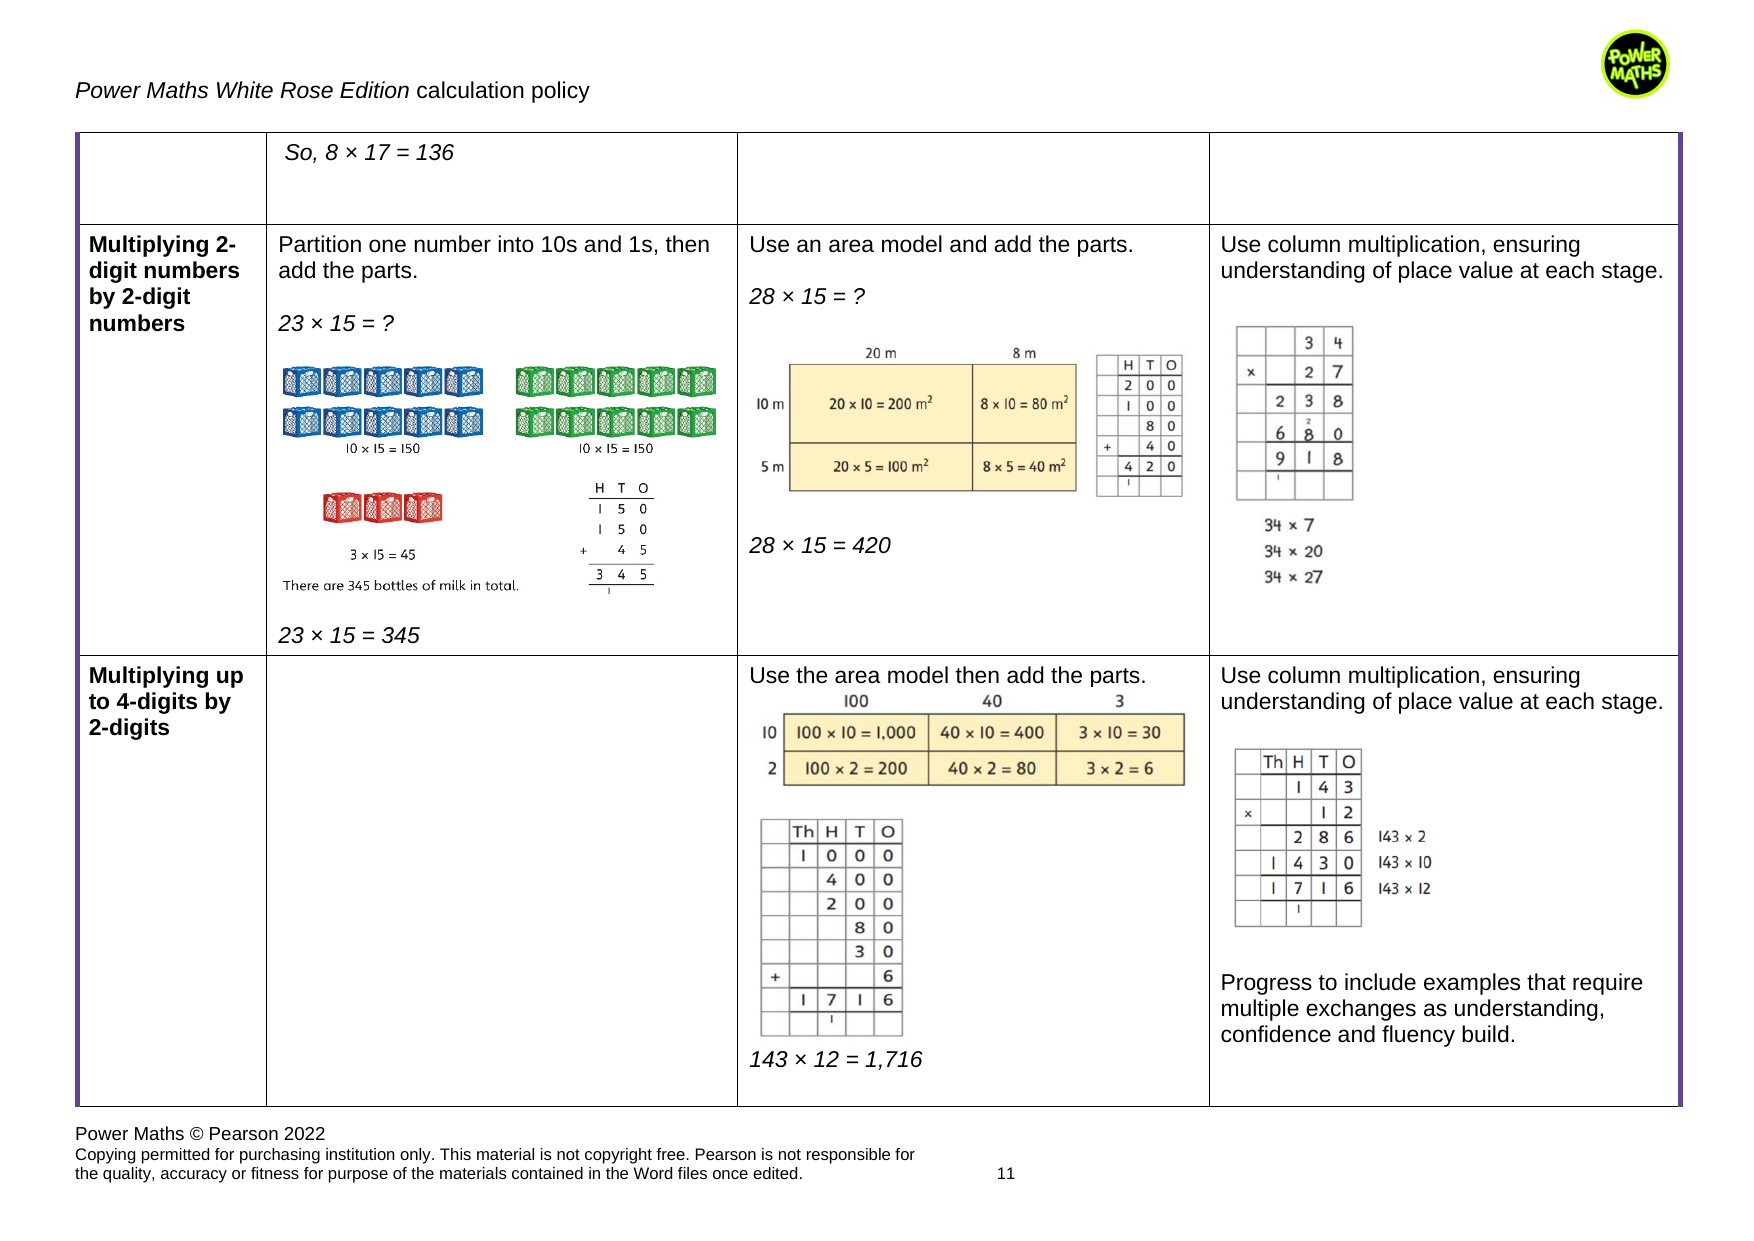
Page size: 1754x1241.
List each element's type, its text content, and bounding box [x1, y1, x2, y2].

table_cell Use column multiplication, ensuring understanding of place value at each stage. [1210, 225, 1678, 654]
picture [749, 336, 1193, 506]
table_cell Partition one number into 10s and 1s, then add the parts. 23 × 15 = ? 23 × 15 = 345 [267, 225, 737, 654]
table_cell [738, 133, 1209, 223]
picture [1220, 740, 1464, 943]
picture [1220, 309, 1365, 597]
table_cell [80, 656, 266, 1106]
picture [749, 687, 1194, 1047]
table_cell Multiplying 2-digit numbers by 2-digit numbers [80, 225, 266, 654]
picture [278, 362, 721, 596]
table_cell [267, 133, 737, 223]
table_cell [1210, 656, 1678, 1106]
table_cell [738, 656, 1209, 1106]
table_cell [267, 656, 737, 1106]
picture [1600, 29, 1670, 99]
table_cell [80, 133, 266, 223]
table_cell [1210, 133, 1678, 223]
table_cell Use an area model and add the parts. 28 × 15 = ? 28 × 15 = 420 [738, 225, 1209, 654]
